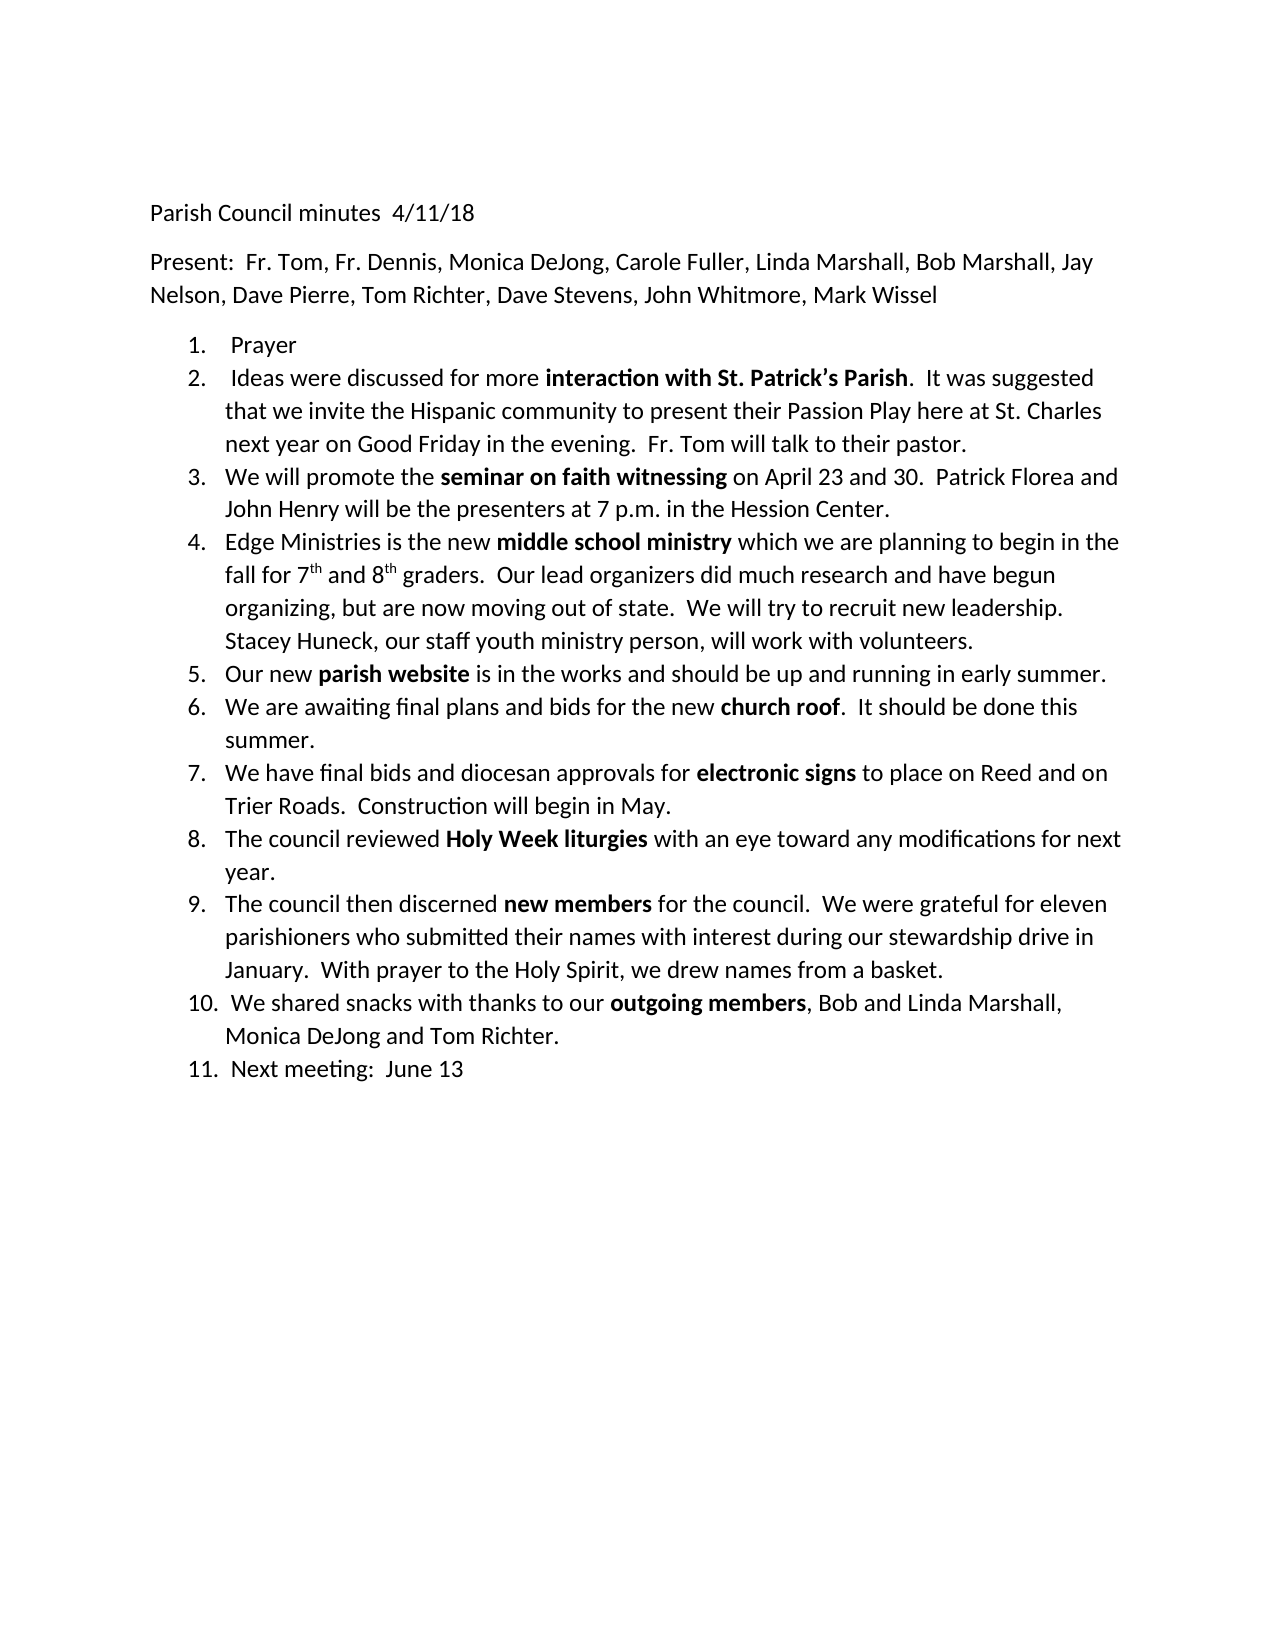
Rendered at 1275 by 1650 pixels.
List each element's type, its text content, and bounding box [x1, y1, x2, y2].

list We will promote the seminar on faith witnessing on April 23 and 30. Patrick Florea and John Henry will be the presenters at 7 p.m. in the Hession Center. [187, 461, 1125, 524]
list Edge Ministries is the new middle school ministry which we are planning to begin in the fall for 7th and 8th graders. Our lead organizers did much research and have begun organizing, but are now moving out of state. We will try to recruit new leadership. Stacey Huneck, our staff youth ministry person, will work with volunteers. [187, 526, 1125, 656]
text Present: Fr. Tom, Fr. Dennis, Monica DeJong, Carole Fuller, Linda Marshall, Bob Marshall, Jay Nelson, Dave Pierre, Tom Richter, Dave Stevens, John Whitmore, Mark Wissel [150, 246, 1125, 310]
list We are awaiting final plans and bids for the new church roof. It should be done this summer. [187, 691, 1125, 754]
list We have final bids and diocesan approvals for electronic signs to place on Reed and on Trier Roads. Construction will begin in May. [187, 757, 1125, 820]
text Parish Council minutes 4/11/18 [150, 197, 1125, 227]
list Prayer [187, 329, 1125, 359]
list Ideas were discussed for more interaction with St. Patrick’s Parish. It was suggested that we invite the Hispanic community to present their Passion Play here at St. Charles next year on Good Friday in the evening. Fr. Tom will talk to their pastor. [187, 362, 1125, 458]
list The council then discerned new members for the council. We were grateful for eleven parishioners who submitted their names with interest during our stewardship drive in January. With prayer to the Holy Spirit, we drew names from a basket. [187, 888, 1125, 985]
list Next meeting: June 13 [187, 1053, 1125, 1084]
list Our new parish website is in the works and should be up and running in early summer. [187, 658, 1125, 689]
list The council reviewed Holy Week liturgies with an eye toward any modifications for next year. [187, 823, 1125, 886]
list We shared snacks with thanks to our outgoing members, Bob and Linda Marshall, Monica DeJong and Tom Richter. [187, 987, 1125, 1051]
